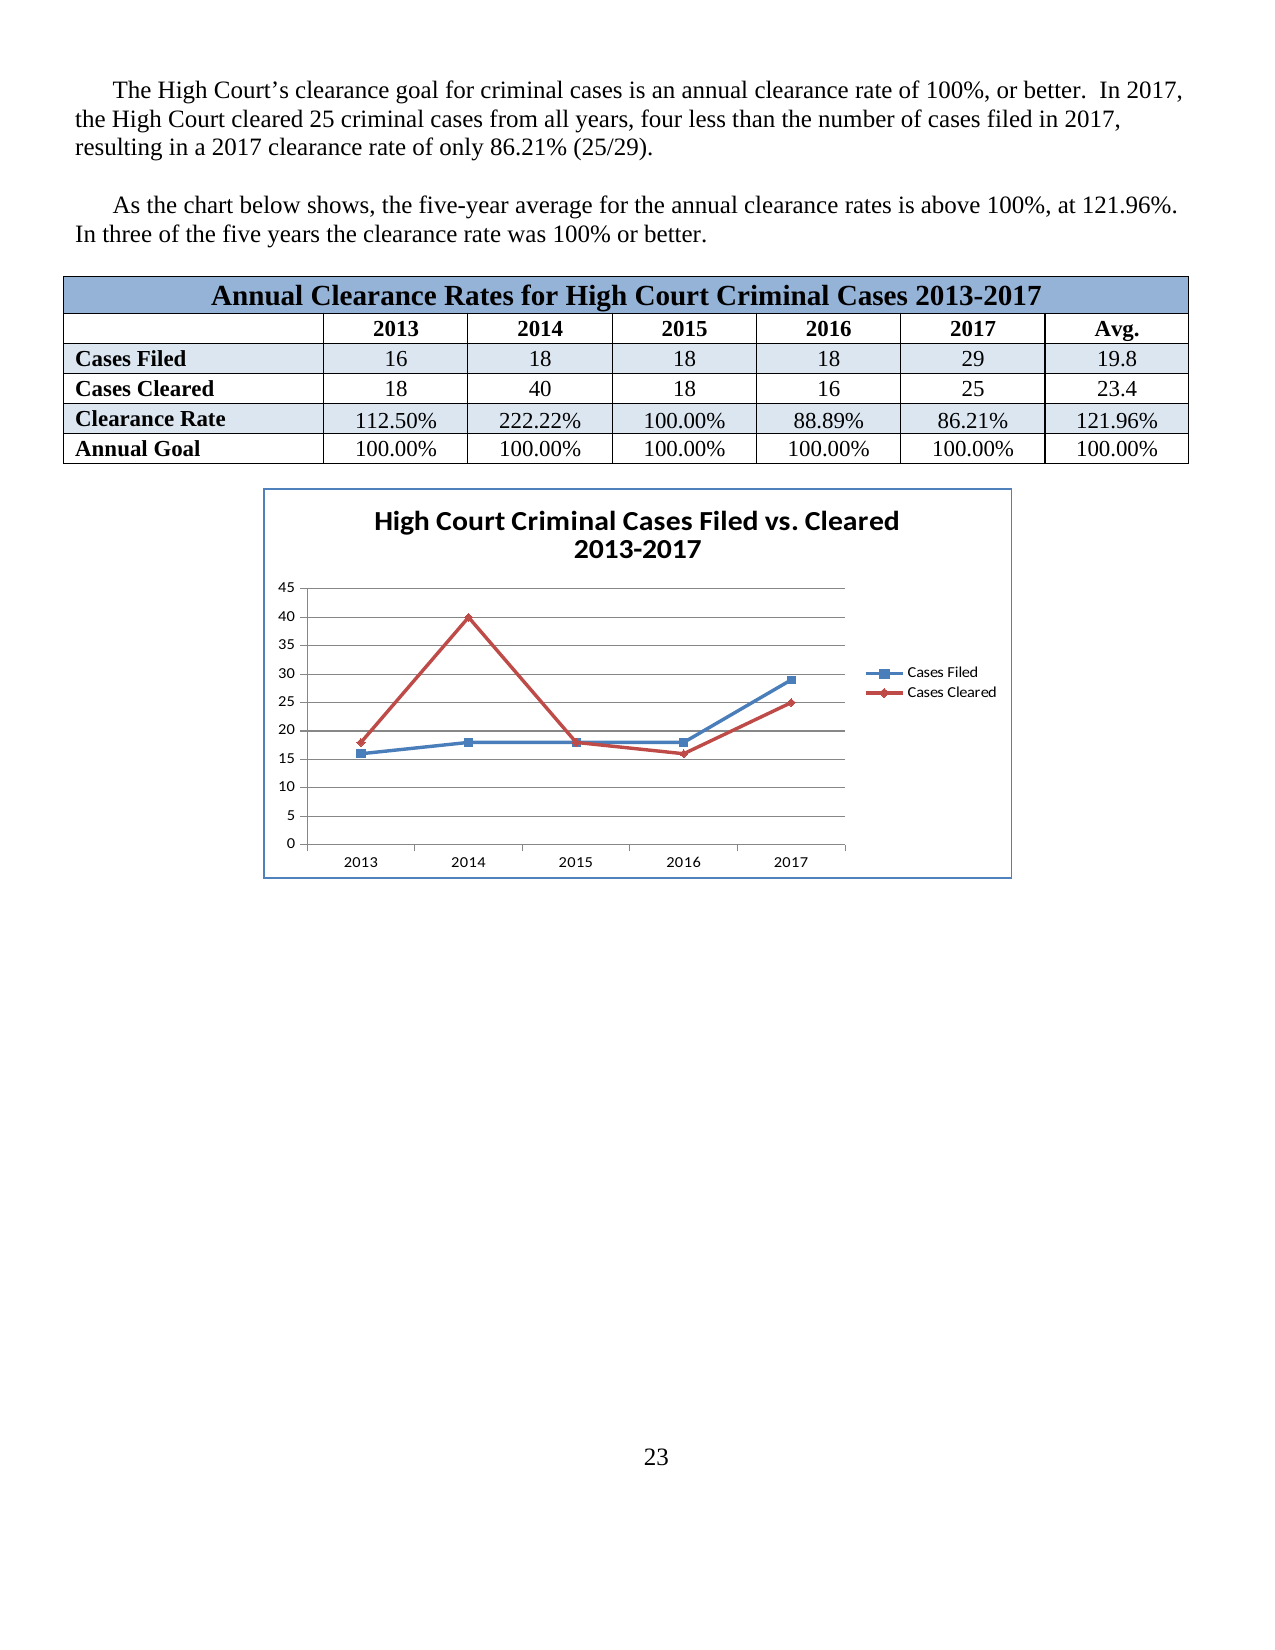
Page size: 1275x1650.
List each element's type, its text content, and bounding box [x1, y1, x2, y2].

table_cell 100.00% [468, 434, 612, 463]
list As the chart below shows, the five-year average for the annual clearance rates is above 100%, at 121.96%. In three of the five years the clearance rate was 100% or better. [75, 190, 1200, 247]
table_cell 222.22% [468, 404, 612, 433]
table_cell 100.00% [324, 434, 467, 463]
list The High Court’s clearance goal for criminal cases is an annual clearance rate of 100%, or better. In 2017, the High Court cleared 25 criminal cases from all years, four less than the number of cases filed in 2017, resulting in a 2017 clearance rate of only 86.21% (25/29). [75, 75, 1200, 161]
table_cell 16 [324, 344, 467, 373]
table_cell 100.00% [613, 434, 756, 463]
table_cell [64, 314, 323, 343]
table_cell 18 [757, 344, 900, 373]
table_cell 100.00% [1046, 434, 1188, 463]
table_cell 18 [324, 374, 467, 403]
table_cell Cases Cleared [64, 374, 323, 403]
table_cell 86.21% [901, 404, 1044, 433]
table_cell 2017 [901, 314, 1044, 343]
table_cell 29 [901, 344, 1044, 373]
table_cell 16 [757, 374, 900, 403]
table_cell Clearance Rate [64, 404, 323, 433]
table_cell Cases Filed [64, 344, 323, 373]
table_cell 18 [613, 374, 756, 403]
table_header Annual Clearance Rates for High Court Criminal Cases 2013-2017 [64, 277, 1188, 313]
table_cell Annual Goal [64, 434, 323, 463]
table_cell 18 [613, 344, 756, 373]
table_cell 88.89% [757, 404, 900, 433]
table_cell 2013 [324, 314, 467, 343]
table_cell 2016 [757, 314, 900, 343]
table_cell 23.4 [1046, 374, 1188, 403]
table_cell 100.00% [901, 434, 1044, 463]
table_cell 25 [901, 374, 1044, 403]
table_cell Avg. [1046, 314, 1188, 343]
table_cell 40 [468, 374, 612, 403]
table_cell 112.50% [324, 404, 467, 433]
table_cell 2014 [468, 314, 612, 343]
table_cell 18 [468, 344, 612, 373]
table_cell 121.96% [1046, 404, 1188, 433]
table_cell 2015 [613, 314, 756, 343]
table_cell 19.8 [1046, 344, 1188, 373]
table_cell 100.00% [757, 434, 900, 463]
table_cell 100.00% [613, 404, 756, 433]
